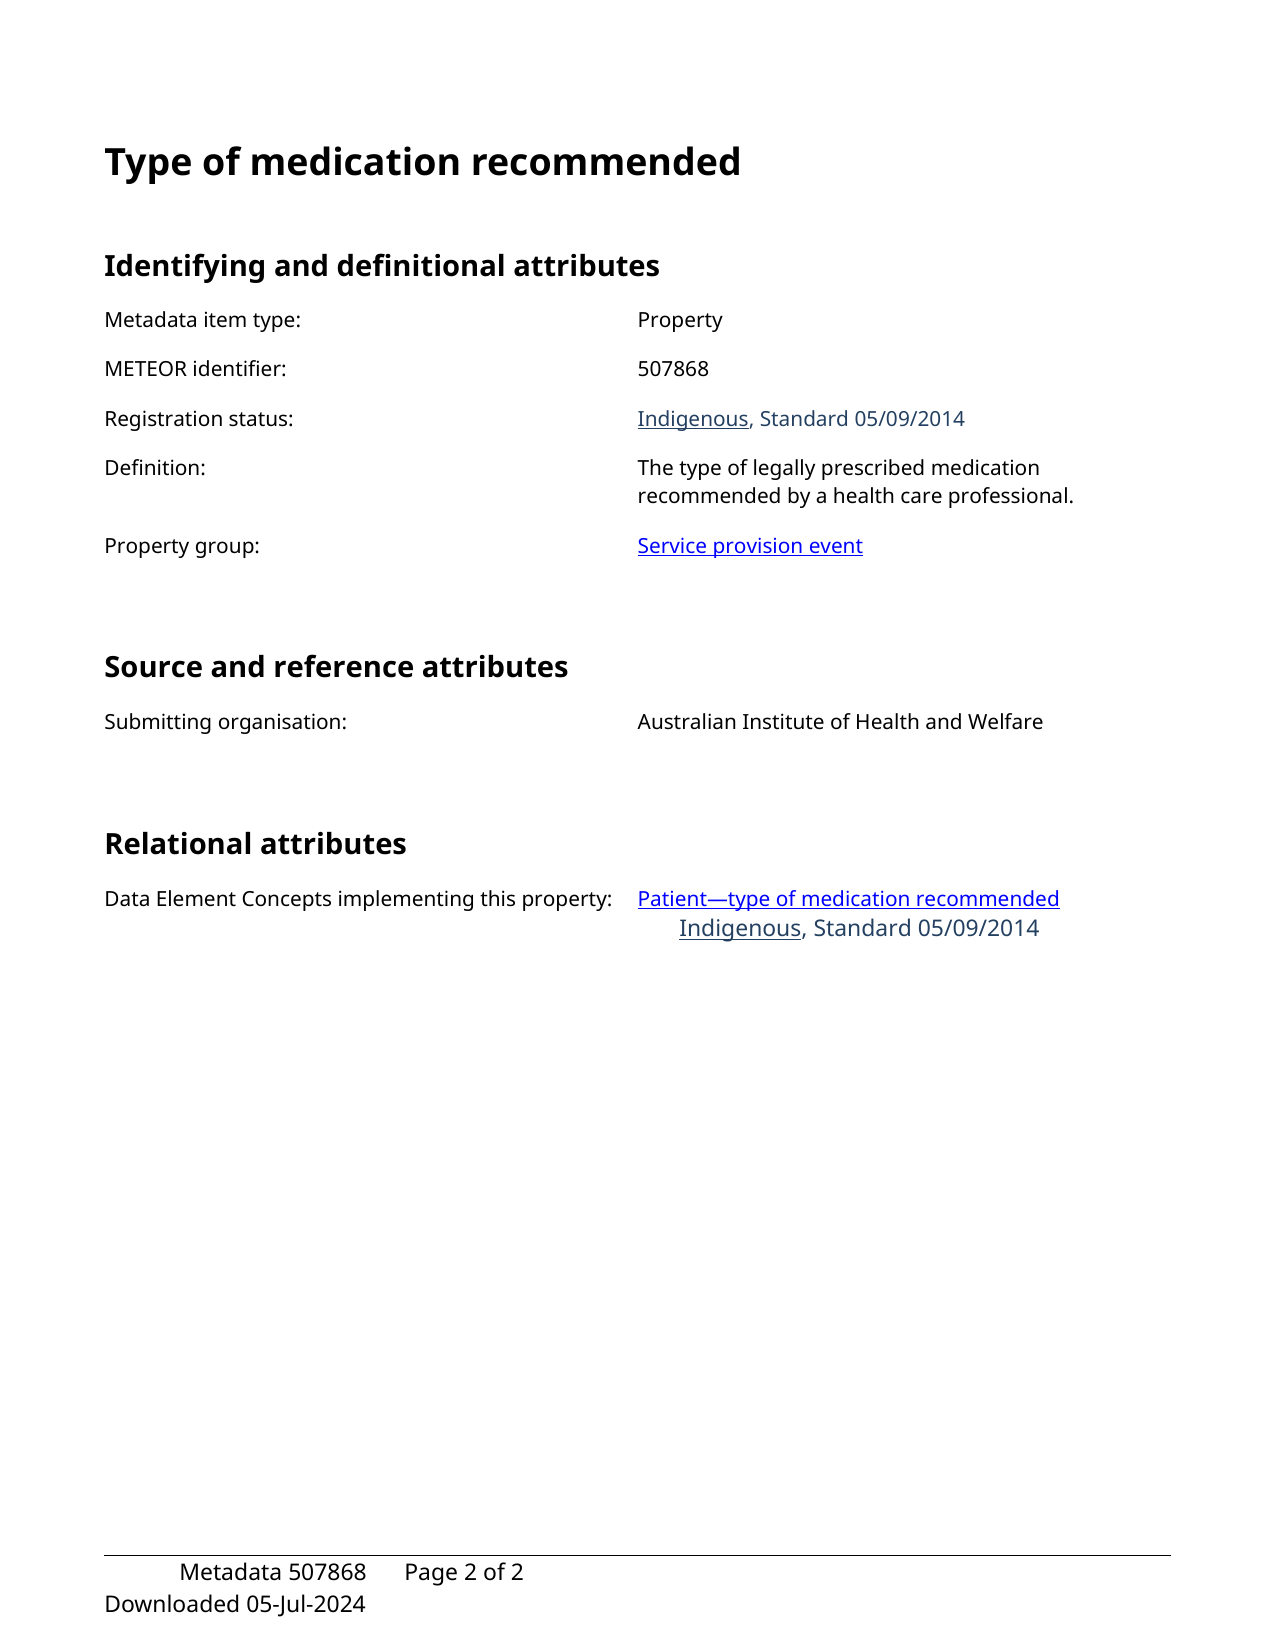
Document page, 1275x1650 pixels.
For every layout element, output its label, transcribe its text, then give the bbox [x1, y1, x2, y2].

table_cell Data Element Concepts implementing this property: [93, 873, 626, 1011]
table_cell The type of legally prescribed medication recommended by a health care professional. [626, 443, 1159, 520]
table_cell METEOR identifier: [93, 344, 626, 393]
table_cell 507868 [626, 344, 1159, 393]
table_cell Metadata item type: [93, 295, 626, 344]
table_cell Property group: [93, 520, 626, 570]
table_cell Submitting organisation: [93, 697, 626, 777]
table_cell Relational attributes [93, 778, 1159, 873]
table_cell Definition: [93, 443, 626, 520]
table_cell Registration status: [93, 394, 626, 443]
table_cell Property [626, 295, 1159, 344]
table_header Source and reference attributes [93, 601, 1159, 697]
table_cell Service provision event [626, 520, 1159, 570]
table_cell Patient—type of medication recommended Indigenous, Standard 05/09/2014 [626, 873, 1159, 1011]
table_header Identifying and definitional attributes [93, 199, 1159, 295]
table_cell Indigenous, Standard 05/09/2014 [626, 394, 1159, 443]
subtitle Type of medication recommended [104, 135, 1171, 186]
table_cell Australian Institute of Health and Welfare [626, 697, 1159, 777]
